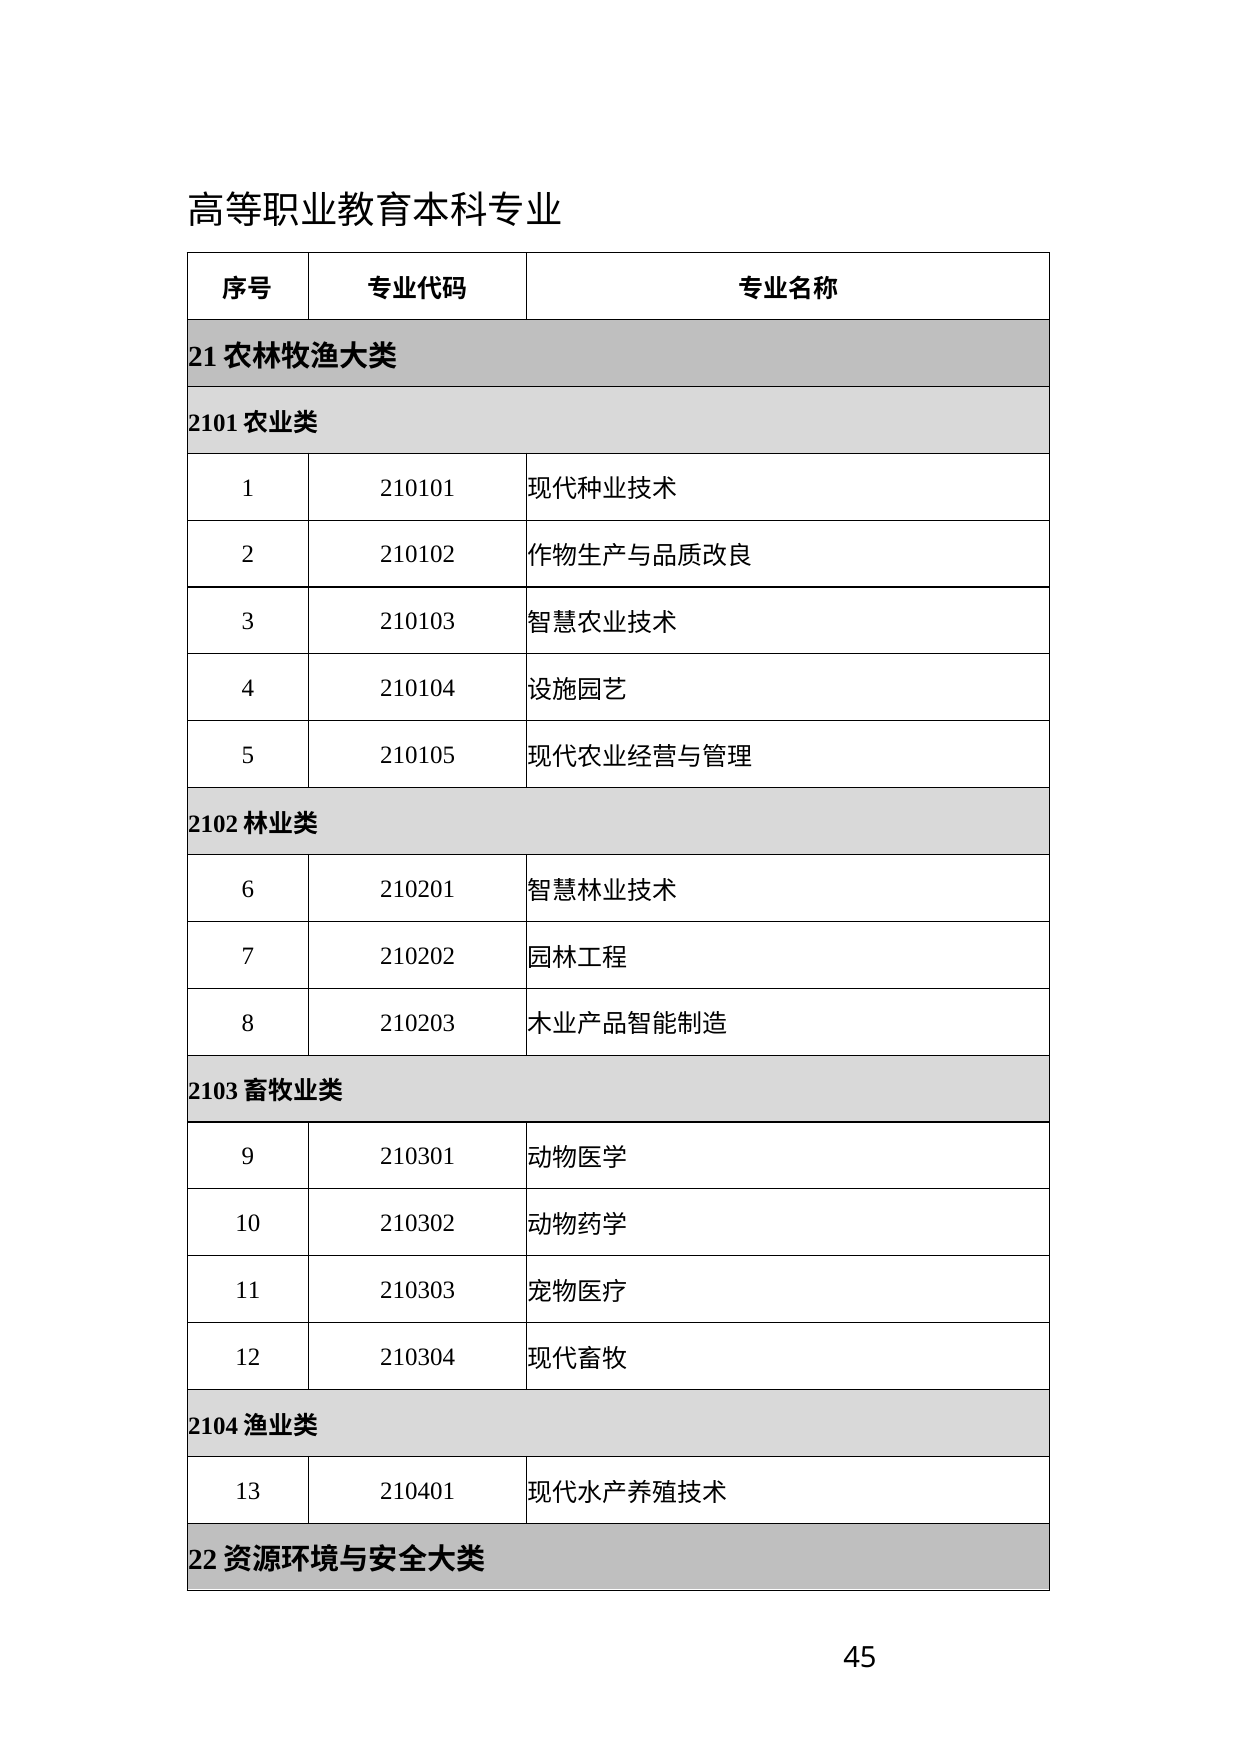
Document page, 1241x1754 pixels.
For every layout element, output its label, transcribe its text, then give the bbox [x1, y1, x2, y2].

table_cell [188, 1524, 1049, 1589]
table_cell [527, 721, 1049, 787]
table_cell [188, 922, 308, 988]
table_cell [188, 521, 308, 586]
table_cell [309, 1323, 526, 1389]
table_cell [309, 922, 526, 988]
table_header 专业代码 [309, 253, 526, 319]
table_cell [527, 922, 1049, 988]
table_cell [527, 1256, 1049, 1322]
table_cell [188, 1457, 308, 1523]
table_header 专业名称 [527, 253, 1049, 319]
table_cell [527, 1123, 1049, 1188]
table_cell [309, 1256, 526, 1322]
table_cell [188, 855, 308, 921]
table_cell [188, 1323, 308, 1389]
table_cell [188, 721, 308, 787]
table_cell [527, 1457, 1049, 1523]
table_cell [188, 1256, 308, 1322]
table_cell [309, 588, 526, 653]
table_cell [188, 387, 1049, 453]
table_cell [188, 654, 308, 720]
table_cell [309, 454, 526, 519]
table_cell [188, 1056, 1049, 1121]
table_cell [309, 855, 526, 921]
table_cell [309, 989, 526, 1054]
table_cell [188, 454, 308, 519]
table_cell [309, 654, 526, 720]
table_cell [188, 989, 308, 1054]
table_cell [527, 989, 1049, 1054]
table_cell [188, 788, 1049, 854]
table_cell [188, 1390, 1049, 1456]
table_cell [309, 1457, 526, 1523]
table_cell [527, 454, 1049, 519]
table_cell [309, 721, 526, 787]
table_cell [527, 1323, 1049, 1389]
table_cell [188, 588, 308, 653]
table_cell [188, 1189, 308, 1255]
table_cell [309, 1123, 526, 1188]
table_header 序号 [188, 253, 308, 319]
text 高等职业教育本科专业 [187, 174, 1053, 239]
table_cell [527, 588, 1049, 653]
table_cell 21农林牧渔大类 [188, 320, 1049, 386]
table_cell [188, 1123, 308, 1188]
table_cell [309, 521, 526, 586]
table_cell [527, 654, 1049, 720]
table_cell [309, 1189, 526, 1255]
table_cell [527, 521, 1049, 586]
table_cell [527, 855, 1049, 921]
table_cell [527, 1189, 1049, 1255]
